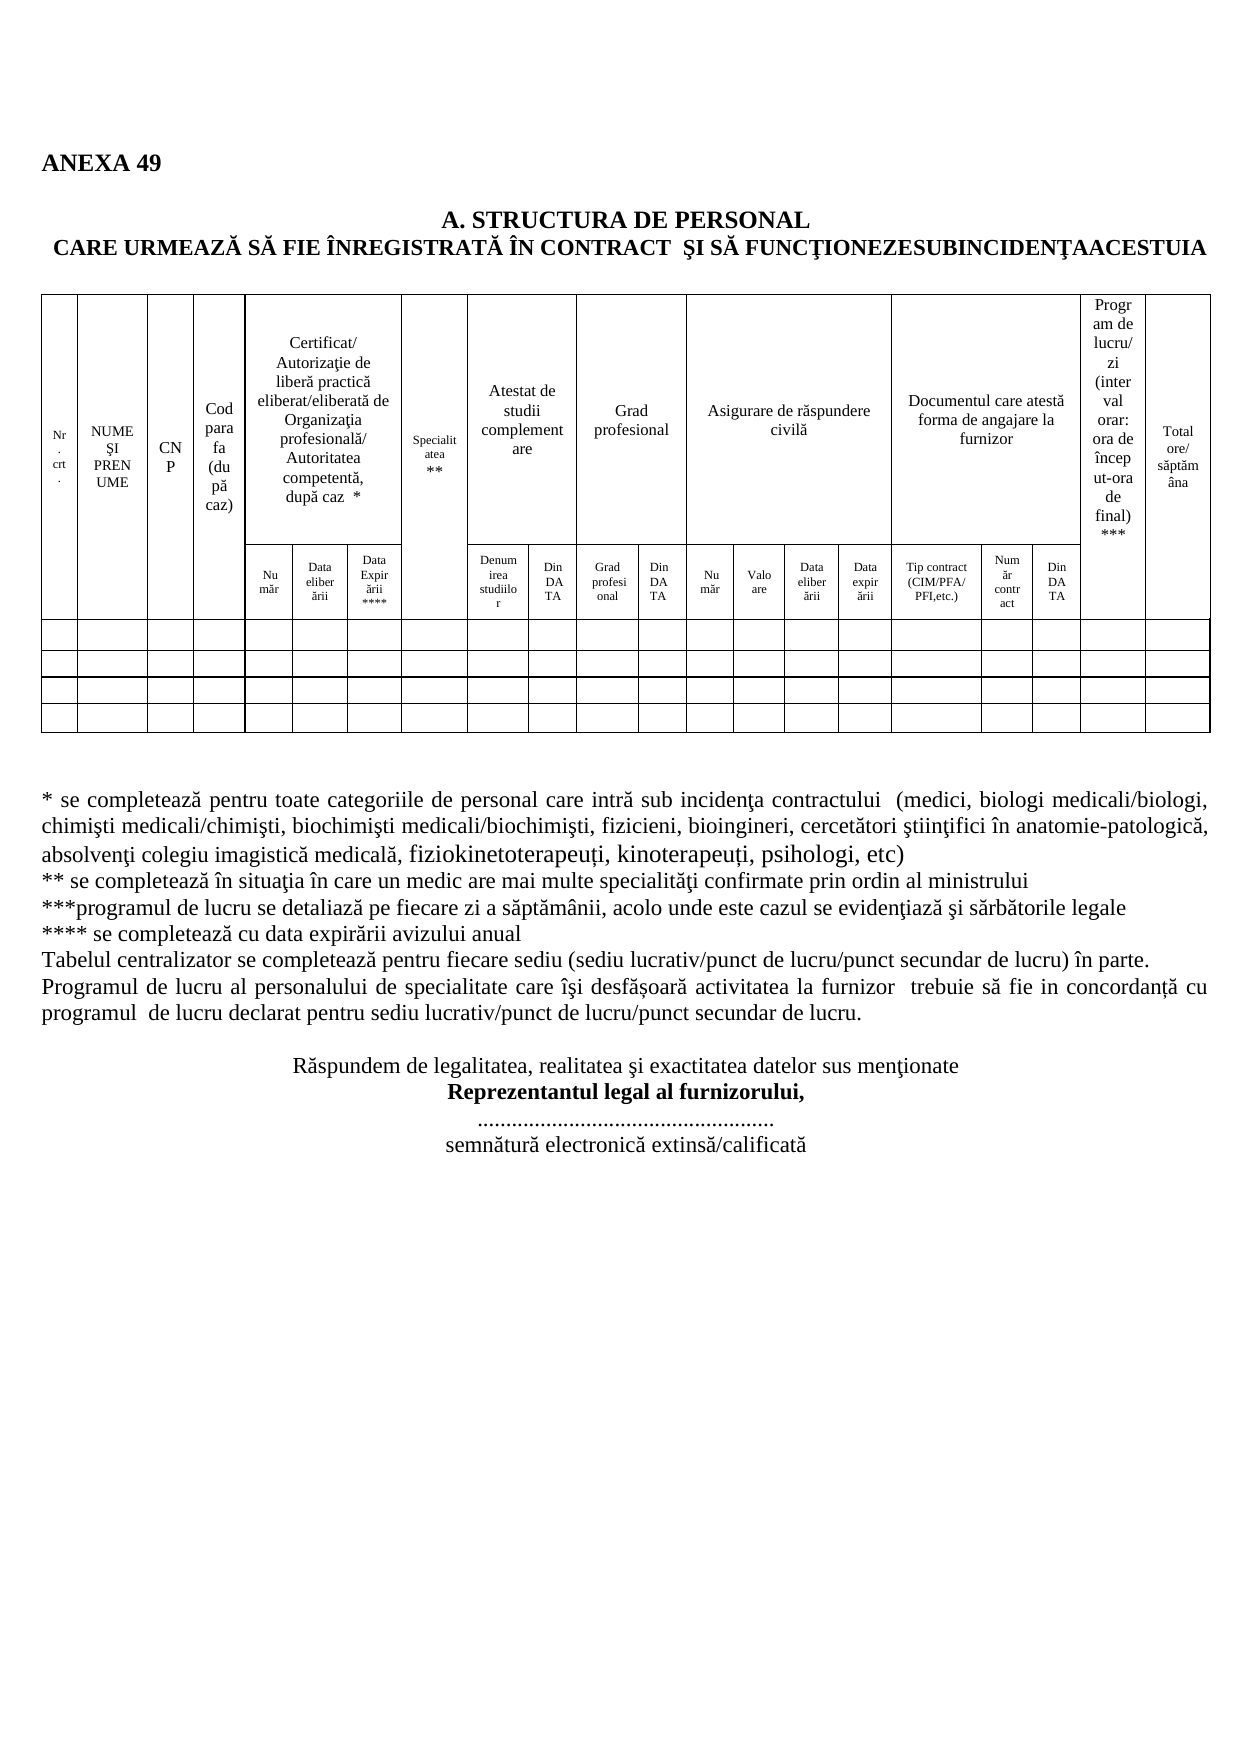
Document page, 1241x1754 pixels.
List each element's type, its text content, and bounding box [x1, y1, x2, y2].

table_cell [639, 678, 686, 703]
table_cell [1081, 544, 1145, 618]
table_cell [78, 620, 147, 650]
table_cell [839, 620, 891, 650]
table_cell [78, 651, 147, 676]
table_cell [687, 704, 733, 732]
table_cell [293, 678, 347, 703]
table_cell [1146, 678, 1209, 703]
table_cell Denumirea studiilor [468, 545, 528, 618]
table_cell Data expirării [839, 545, 891, 618]
text Reprezentantul legal al furnizorului, [41, 1078, 1211, 1104]
table_cell [785, 678, 838, 703]
table_cell [1081, 651, 1145, 676]
table_cell [246, 620, 292, 650]
table_cell Data Expirării **** [348, 545, 401, 618]
table_cell [293, 651, 347, 676]
table_cell Grad profesional [577, 545, 638, 618]
table_cell [839, 678, 891, 703]
table_cell [78, 704, 147, 732]
table_cell [529, 704, 576, 732]
table_cell Valoare [734, 545, 784, 618]
table_cell [148, 704, 193, 732]
table_header CNP [148, 295, 193, 618]
table_cell Din DATA [529, 545, 576, 618]
table_cell [687, 651, 733, 676]
table_cell [293, 704, 347, 732]
text Tabelul centralizator se completează pentru fiecare sediu (sediu lucrativ/punct de lucru/punct secundar de lucru) în parte. [41, 946, 1211, 973]
table_cell [468, 678, 528, 703]
table_cell [348, 651, 401, 676]
text .................................................... [41, 1104, 1211, 1131]
table_cell [194, 678, 244, 703]
table_cell [577, 704, 638, 732]
table_cell [348, 678, 401, 703]
table_cell [194, 620, 244, 650]
table_cell [577, 651, 638, 676]
table_cell Din DATA [1033, 545, 1080, 618]
table_header Total ore/ săptămâna [1146, 295, 1210, 618]
text **** se completează cu data expirării avizului anual [41, 920, 1211, 946]
table_cell [468, 651, 528, 676]
table_cell [148, 678, 193, 703]
table_cell [1081, 678, 1145, 703]
table_cell [892, 620, 981, 650]
table_cell [529, 678, 576, 703]
table_cell [42, 620, 77, 650]
table_cell [293, 620, 347, 650]
table_cell [687, 678, 733, 703]
table_cell [577, 620, 638, 650]
table_cell [348, 704, 401, 732]
table_cell [148, 651, 193, 676]
table_cell Data eliberării [293, 545, 347, 618]
table_header Grad profesional [577, 295, 686, 544]
text ** se completează în situaţia în care un medic are mai multe specialităţi confirmate prin ordin al ministrului [41, 867, 1211, 894]
table_cell [734, 678, 784, 703]
table_cell Număr [246, 545, 292, 618]
table_cell [1081, 620, 1145, 650]
table_cell [246, 651, 292, 676]
table_header Certificat/Autorizaţie de liberă practică eliberat/eliberată de Organizaţia profesională/ Autoritatea competentă, după caz * [246, 295, 401, 544]
table_cell [246, 678, 292, 703]
table_cell [639, 704, 686, 732]
table_cell [402, 620, 467, 650]
table_cell [982, 620, 1032, 650]
table_cell [639, 620, 686, 650]
table_cell [892, 704, 981, 732]
table_header Cod parafa (după caz) [194, 295, 244, 618]
table_cell [194, 651, 244, 676]
table_header Documentul care atestă forma de angajare la furnizor [892, 295, 1080, 544]
table_cell [1146, 620, 1209, 650]
table_cell [982, 704, 1032, 732]
table_header NUME ŞI PRENUME [78, 295, 147, 618]
table_cell [246, 704, 292, 732]
table_cell [982, 651, 1032, 676]
table_cell Din DATA [639, 545, 686, 618]
text ANEXA 49 [41, 148, 1211, 176]
table_cell [1033, 651, 1080, 676]
table_cell [1146, 704, 1209, 732]
table_header Atestat de studii complementare [468, 295, 576, 544]
table_cell [734, 651, 784, 676]
table_header Asigurare de răspundere civilă [687, 295, 891, 544]
table_cell [402, 651, 467, 676]
table_cell Data eliberării [785, 545, 838, 618]
table_cell [734, 620, 784, 650]
table_cell [1033, 678, 1080, 703]
table_cell [577, 678, 638, 703]
table_cell [194, 704, 244, 732]
table_cell [529, 620, 576, 650]
table_cell Tip contract (CIM/PFA/PFI,etc.) [892, 545, 981, 618]
table_cell [734, 704, 784, 732]
table_cell [402, 704, 467, 732]
table_cell Număr [687, 545, 733, 618]
table_cell Număr contract [982, 545, 1032, 618]
table_cell [42, 704, 77, 732]
table_cell [402, 678, 467, 703]
table_cell [839, 651, 891, 676]
table_header Program de lucru/zi (interval orar: ora de început-ora de final)*** [1081, 295, 1145, 544]
table_cell [42, 651, 77, 676]
text semnătură electronică extinsă/calificată [41, 1131, 1211, 1157]
table_cell [892, 678, 981, 703]
text ***programul de lucru se detaliază pe fiecare zi a săptămânii, acolo unde este cazul se evidenţiază şi sărbătorile legale [41, 894, 1211, 920]
table_cell [42, 678, 77, 703]
table_cell [892, 651, 981, 676]
table_cell [687, 620, 733, 650]
text Programul de lucru al personalului de specialitate care îşi desfășoară activitatea la furnizor trebuie să fie in concordanță cu programul de lucru declarat pentru sediu lucrativ/punct de lucru/punct secundar de lucru. [41, 973, 1211, 1026]
table_cell [1146, 651, 1209, 676]
table_cell [148, 620, 193, 650]
table_cell [1081, 704, 1145, 732]
text Răspundem de legalitatea, realitatea şi exactitatea datelor sus menţionate [41, 1052, 1211, 1078]
table_cell [785, 704, 838, 732]
table_cell [468, 620, 528, 650]
table_cell [1033, 704, 1080, 732]
table_header Specialitatea ** [402, 295, 467, 618]
table_header Nr. crt. [42, 295, 77, 618]
table_cell [839, 704, 891, 732]
table_cell [348, 620, 401, 650]
text * se completează pentru toate categoriile de personal care intră sub incidenţa contractului (medici, biologi medicali/biologi, chimişti medicali/chimişti, biochimişti medicali/biochimişti, fizicieni, bioingineri, cercetători ştiinţifici în anatomie-patologică, absolvenţi colegiu imagistică medicală, fiziokinetoterapeuți, kinoterapeuți, psihologi, etc) [41, 786, 1211, 867]
table_cell [1033, 620, 1080, 650]
table_cell [468, 704, 528, 732]
table_cell [529, 651, 576, 676]
text A. STRUCTURA DE PERSONAL [41, 205, 1211, 234]
table_cell [982, 678, 1032, 703]
table_cell [785, 651, 838, 676]
table_cell [78, 678, 147, 703]
table_cell [785, 620, 838, 650]
text CARE URMEAZĂ SĂ FIE ÎNREGISTRATĂ ÎN CONTRACT ŞI SĂ FUNCŢIONEZESUBINCIDENŢAACESTUIA [41, 234, 1211, 260]
table_cell [639, 651, 686, 676]
